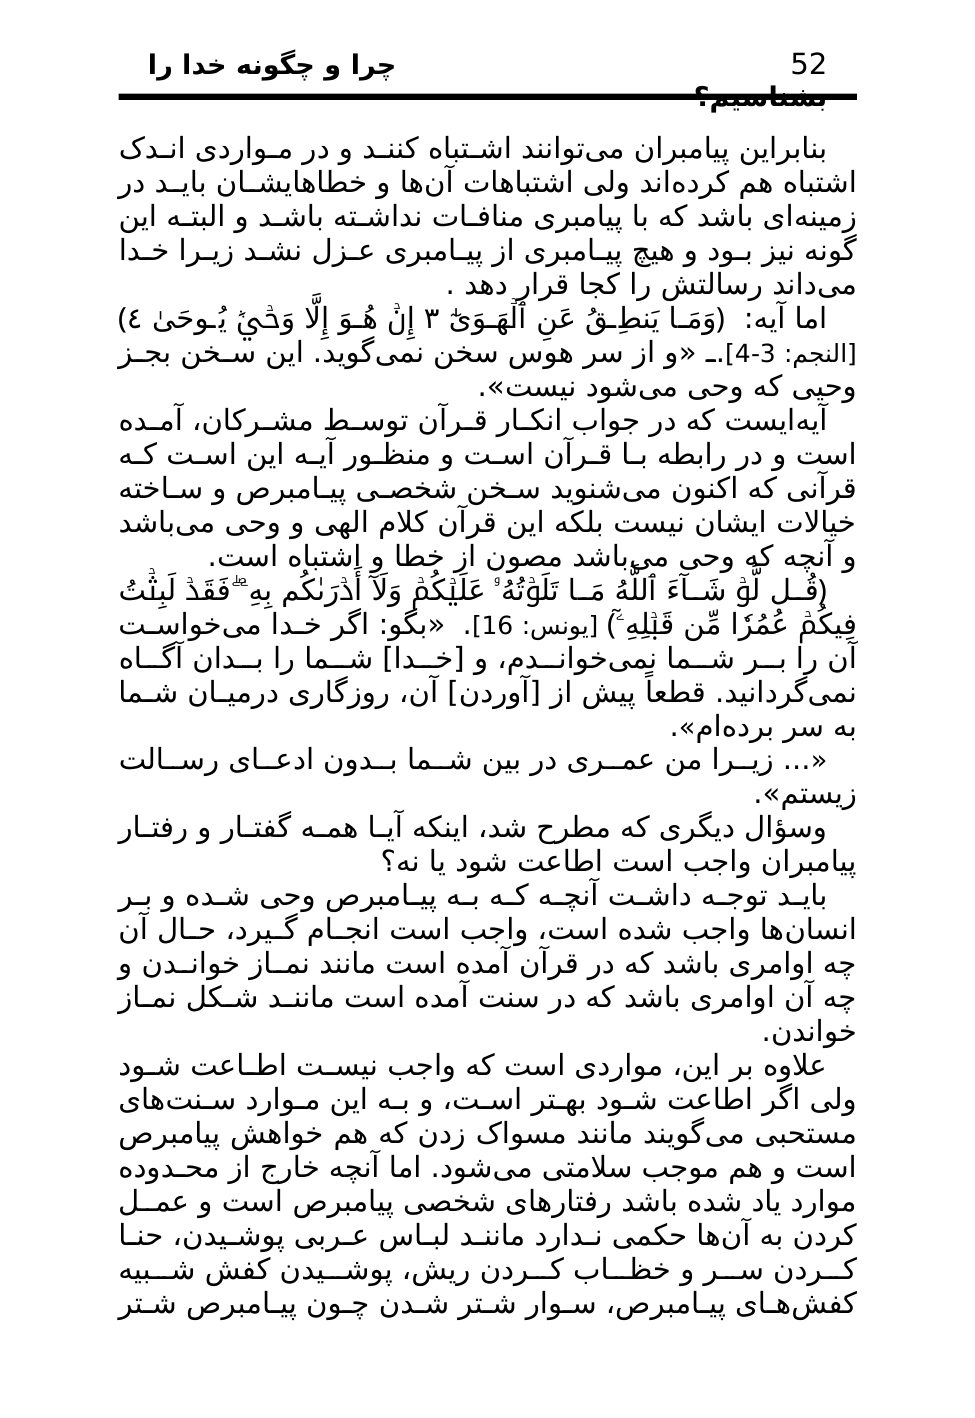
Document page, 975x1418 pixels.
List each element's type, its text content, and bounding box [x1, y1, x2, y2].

text اما آیه: ﴿وَمَا يَنطِقُ عَنِ ٱلۡهَوَىٰٓ ٣ إِنۡ هُوَ إِلَّا وَحۡيٞ يُوحَىٰ ٤﴾ [النجم: 3-4]. «و از سر هوس سخن نمى‌گوید. این سخن بجز وحیى که وحى مى‌شود نیست». [118, 301, 857, 403]
text بنابراین پیامبران می‌توانند اشتباه کنند و در مواردی اندک اشتباه هم کرده‌اند ولی اشتباهات آن‌ها و خطاهایشان باید در زمینه‌ای باشد که با پیامبری منافات نداشته باشد و البته این گونه نیز بود و هیچ پیامبری از پیامبری عزل نشد زیرا خدا می‌داند رسالتش را کجا قرار دهد . [118, 132, 857, 301]
text «... زیرا من عمری در بین شما بدون ادعای رسالت زیستم». [118, 743, 857, 811]
text وسؤال دیگری که مطرح شد، اینکه آیا همه گفتار و رفتار پیامبران واجب است اطاعت شود یا نه؟ [118, 811, 857, 879]
text باید توجه داشت آنچه که به پیامبرص وحی شده و بر انسان‌ها واجب شده است، واجب است انجام گیرد، حال آن چه اوامری باشد که در قرآن آمده است مانند نماز خواندن و چه آن اوامری باشد که در سنت آمده است مانند شکل نماز خواندن. [118, 879, 857, 1048]
text آیه‌ایست که در جواب انکار قرآن توسط مشرکان، آمده است و در رابطه با قرآن است و منظور آیه این است که قرآنی که اکنون می‌شنوید سخن شخصی پیامبرص و ساخته خیالات ایشان نیست بلکه این قرآن کلام الهی و وحی می‌باشد و آنچه که وحی می‌باشد مصون از خطا و اشتباه است. [118, 403, 857, 573]
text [118, 1048, 857, 1320]
text ﴿قُل لَّوۡ شَآءَ ٱللَّهُ مَا تَلَوۡتُهُۥ عَلَيۡكُمۡ وَلَآ أَدۡرَىٰكُم بِهِۦۖ فَقَدۡ لَبِثۡتُ فِيكُمۡ عُمُرٗا مِّن قَبۡلِهِۦٓ﴾ [یونس: 16]. «بگو: اگر خدا مى‌خواست آن را بر شما نمى‌خواندم، و [خدا] شما را بدان آگاه نمى‌گردانید. قطعاً پیش از [آوردن‌] آن، روزگارى درمیان شما به سر برده‌ام». [118, 573, 857, 743]
